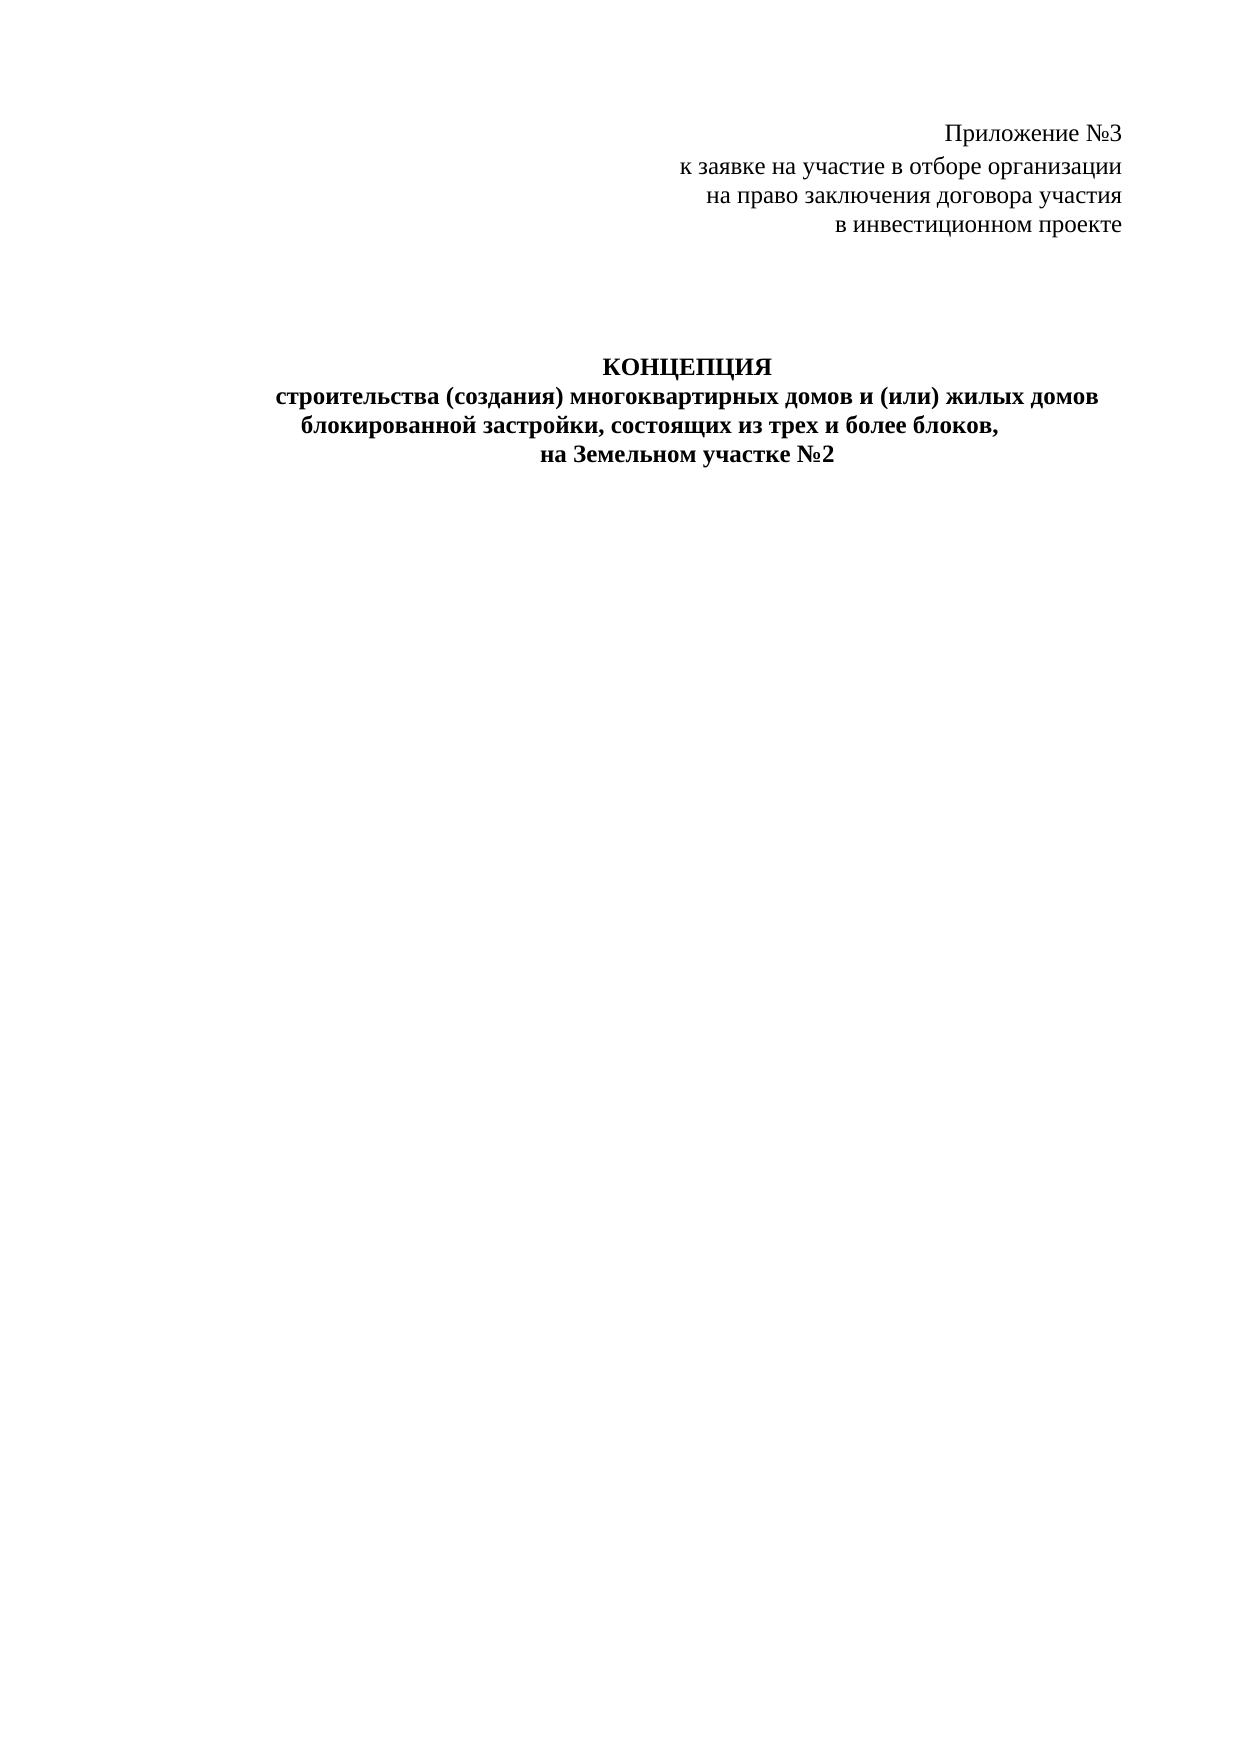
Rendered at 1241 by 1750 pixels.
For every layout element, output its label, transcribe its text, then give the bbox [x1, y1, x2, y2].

text Концепция [177, 352, 1122, 381]
text строительства (создания) многоквартирных домов и (или) жилых домов блокированной застройки, состоящих из трех и более блоков, [177, 381, 1122, 439]
text в инвестиционном проекте [177, 209, 1122, 237]
text на Земельном участке №2 [177, 439, 1122, 467]
text на право заключения договора участия [177, 180, 1122, 209]
text к заявке на участие в отборе организации [177, 151, 1122, 180]
subtitle Приложение №3 [177, 118, 1122, 147]
